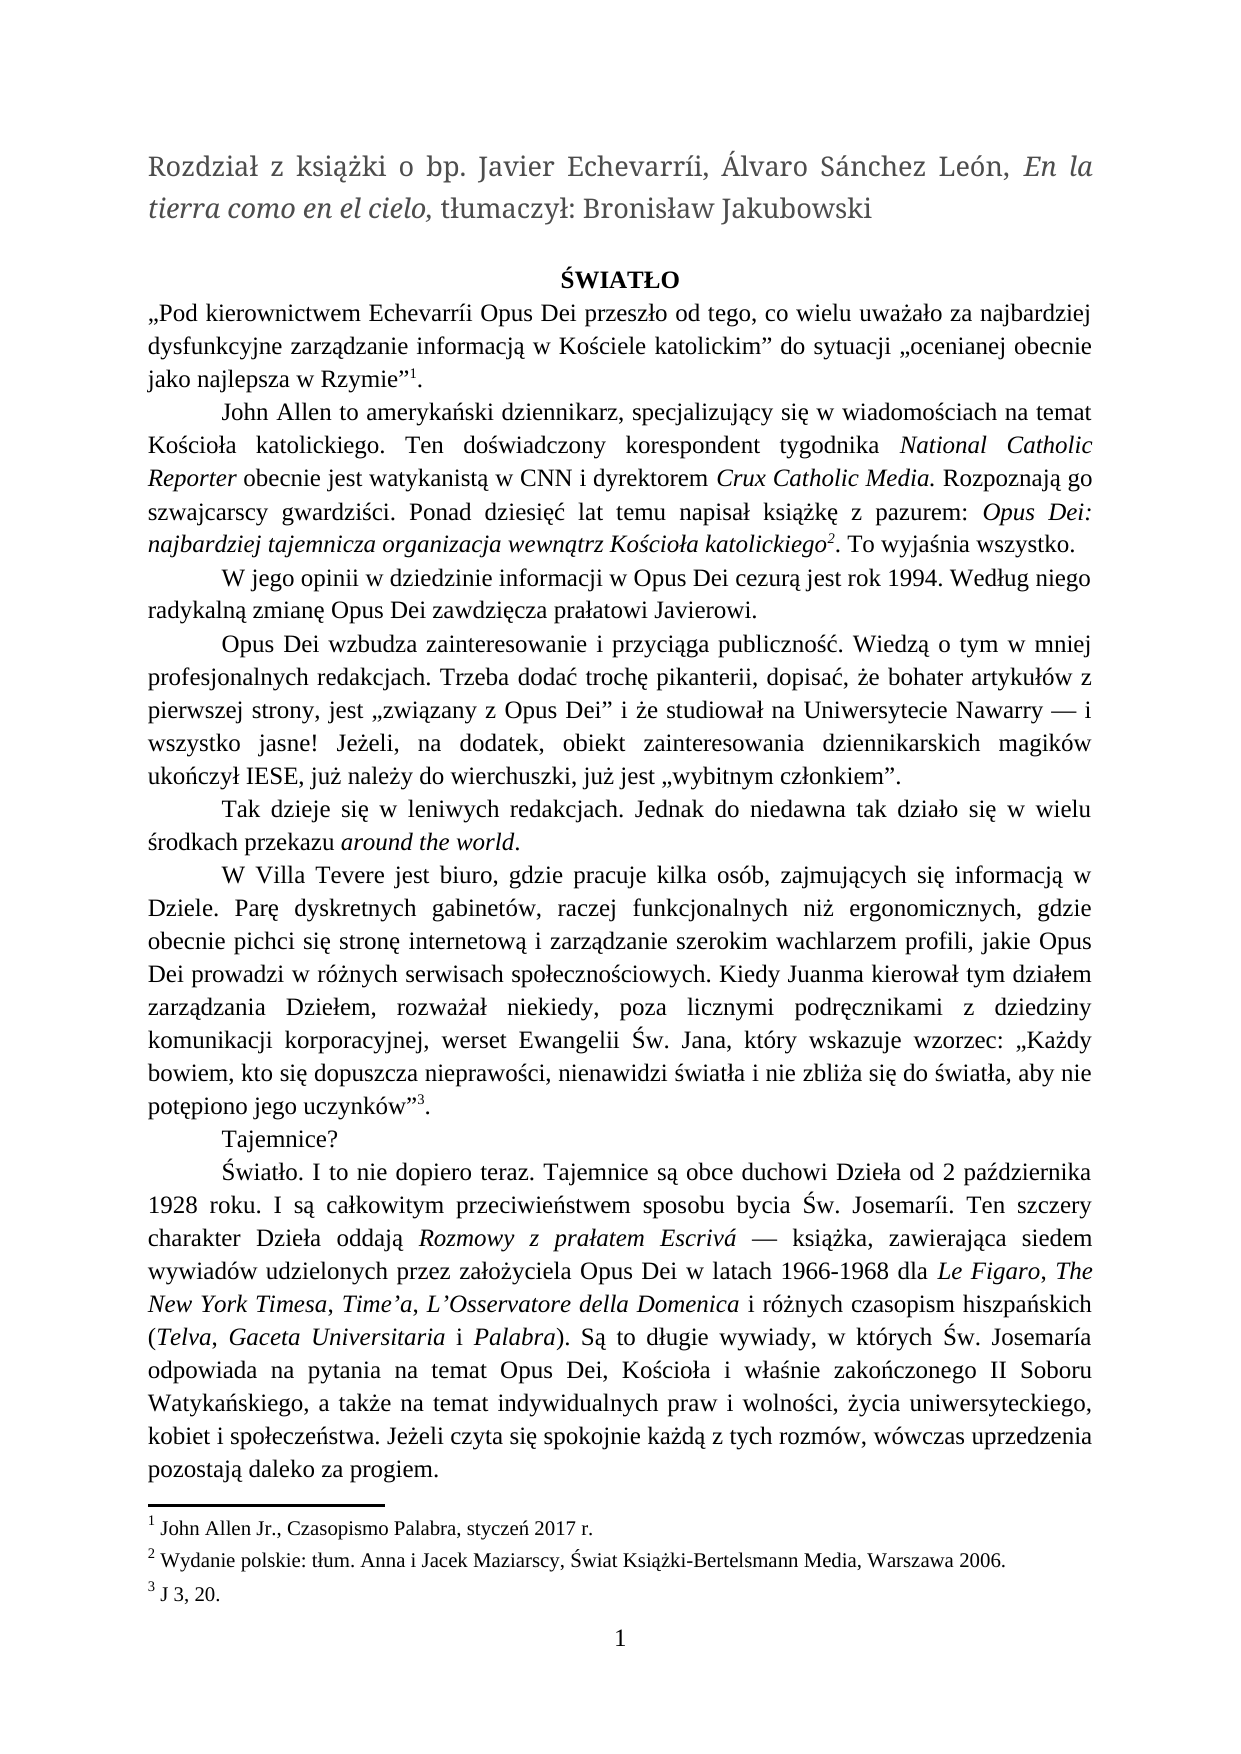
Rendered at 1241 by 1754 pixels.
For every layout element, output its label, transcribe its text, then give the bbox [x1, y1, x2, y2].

text „Pod kierownictwem Echevarríi Opus Dei przeszło od tego, co wielu uważało za najbardziej dysfunkcyjne zarządzanie informacją w Kościele katolickim” do sytuacji „ocenianej obecnie jako najlepsza w Rzymie”. [148, 298, 1093, 393]
text ŚWIATŁO [148, 265, 1093, 294]
text W Villa Tevere jest biuro, gdzie pracuje kilka osób, zajmujących się informacją w Dziele. Parę dyskretnych gabinetów, raczej funkcjonalnych niż ergonomicznych, gdzie obecnie pichci się stronę internetową i zarządzanie szerokim wachlarzem profili, jakie Opus Dei prowadzi w różnych serwisach społecznościowych. Kiedy Juanma kierował tym działem zarządzania Dziełem, rozważał niekiedy, poza licznymi podręcznikami z dziedziny komunikacji korporacyjnej, werset Ewangelii Św. Jana, który wskazuje wzorzec: „Każdy bowiem, kto się dopuszcza nieprawości, nienawidzi światła i nie zbliża się do światła, aby nie potępiono jego uczynków”. [148, 860, 1093, 1120]
text Tajemnice? [148, 1124, 1093, 1153]
text Światło. I to nie dopiero teraz. Tajemnice są obce duchowi Dzieła od 2 października 1928 roku. I są całkowitym przeciwieństwem sposobu bycia Św. Josemaríi. Ten szczery charakter Dzieła oddają Rozmowy z prałatem Escrivá — książka, zawierająca siedem wywiadów udzielonych przez założyciela Opus Dei w latach 1966-1968 dla Le Figaro, The New York Timesa, Time’a, L’Osservatore della Domenica i różnych czasopism hiszpańskich (Telva, Gaceta Universitaria i Palabra). Są to długie wywiady, w których Św. Josemaría odpowiada na pytania na temat Opus Dei, Kościoła i właśnie zakończonego II Soboru Watykańskiego, a także na temat indywidualnych praw i wolności, życia uniwersyteckiego, kobiet i społeczeństwa. Jeżeli czyta się spokojnie każdą z tych rozmów, wówczas uprzedzenia pozostają daleko za progiem. [148, 1157, 1093, 1483]
text W jego opinii w dziedzinie informacji w Opus Dei cezurą jest rok 1994. Według niego radykalną zmianę Opus Dei zawdzięcza prałatowi Javierowi. [148, 563, 1093, 624]
text Tak dzieje się w leniwych redakcjach. Jednak do niedawna tak działo się w wielu środkach przekazu around the world. [148, 794, 1093, 856]
text Rozdział z książki o bp. Javier Echevarríi, Álvaro Sánchez León, En la tierra como en el cielo, tłumaczył: Bronisław Jakubowski [148, 176, 1093, 227]
text Opus Dei wzbudza zainteresowanie i przyciąga publiczność. Wiedzą o tym w mniej profesjonalnych redakcjach. Trzeba dodać trochę pikanterii, dopisać, że bohater artykułów z pierwszej strony, jest „związany z Opus Dei” i że studiował na Uniwersytecie Nawarry — i wszystko jasne! Jeżeli, na dodatek, obiekt zainteresowania dziennikarskich magików ukończył IESE, już należy do wierchuszki, już jest „wybitnym członkiem”. [148, 629, 1093, 789]
text John Allen to amerykański dziennikarz, specjalizujący się w wiadomościach na temat Kościoła katolickiego. Ten doświadczony korespondent tygodnika National Catholic Reporter obecnie jest watykanistą w CNN i dyrektorem Crux Catholic Media. Rozpoznają go szwajcarscy gwardziści. Ponad dziesięć lat temu napisał książkę z pazurem: Opus Dei: najbardziej tajemnicza organizacja wewnątrz Kościoła katolickiego. To wyjaśnia wszystko. [148, 397, 1093, 558]
